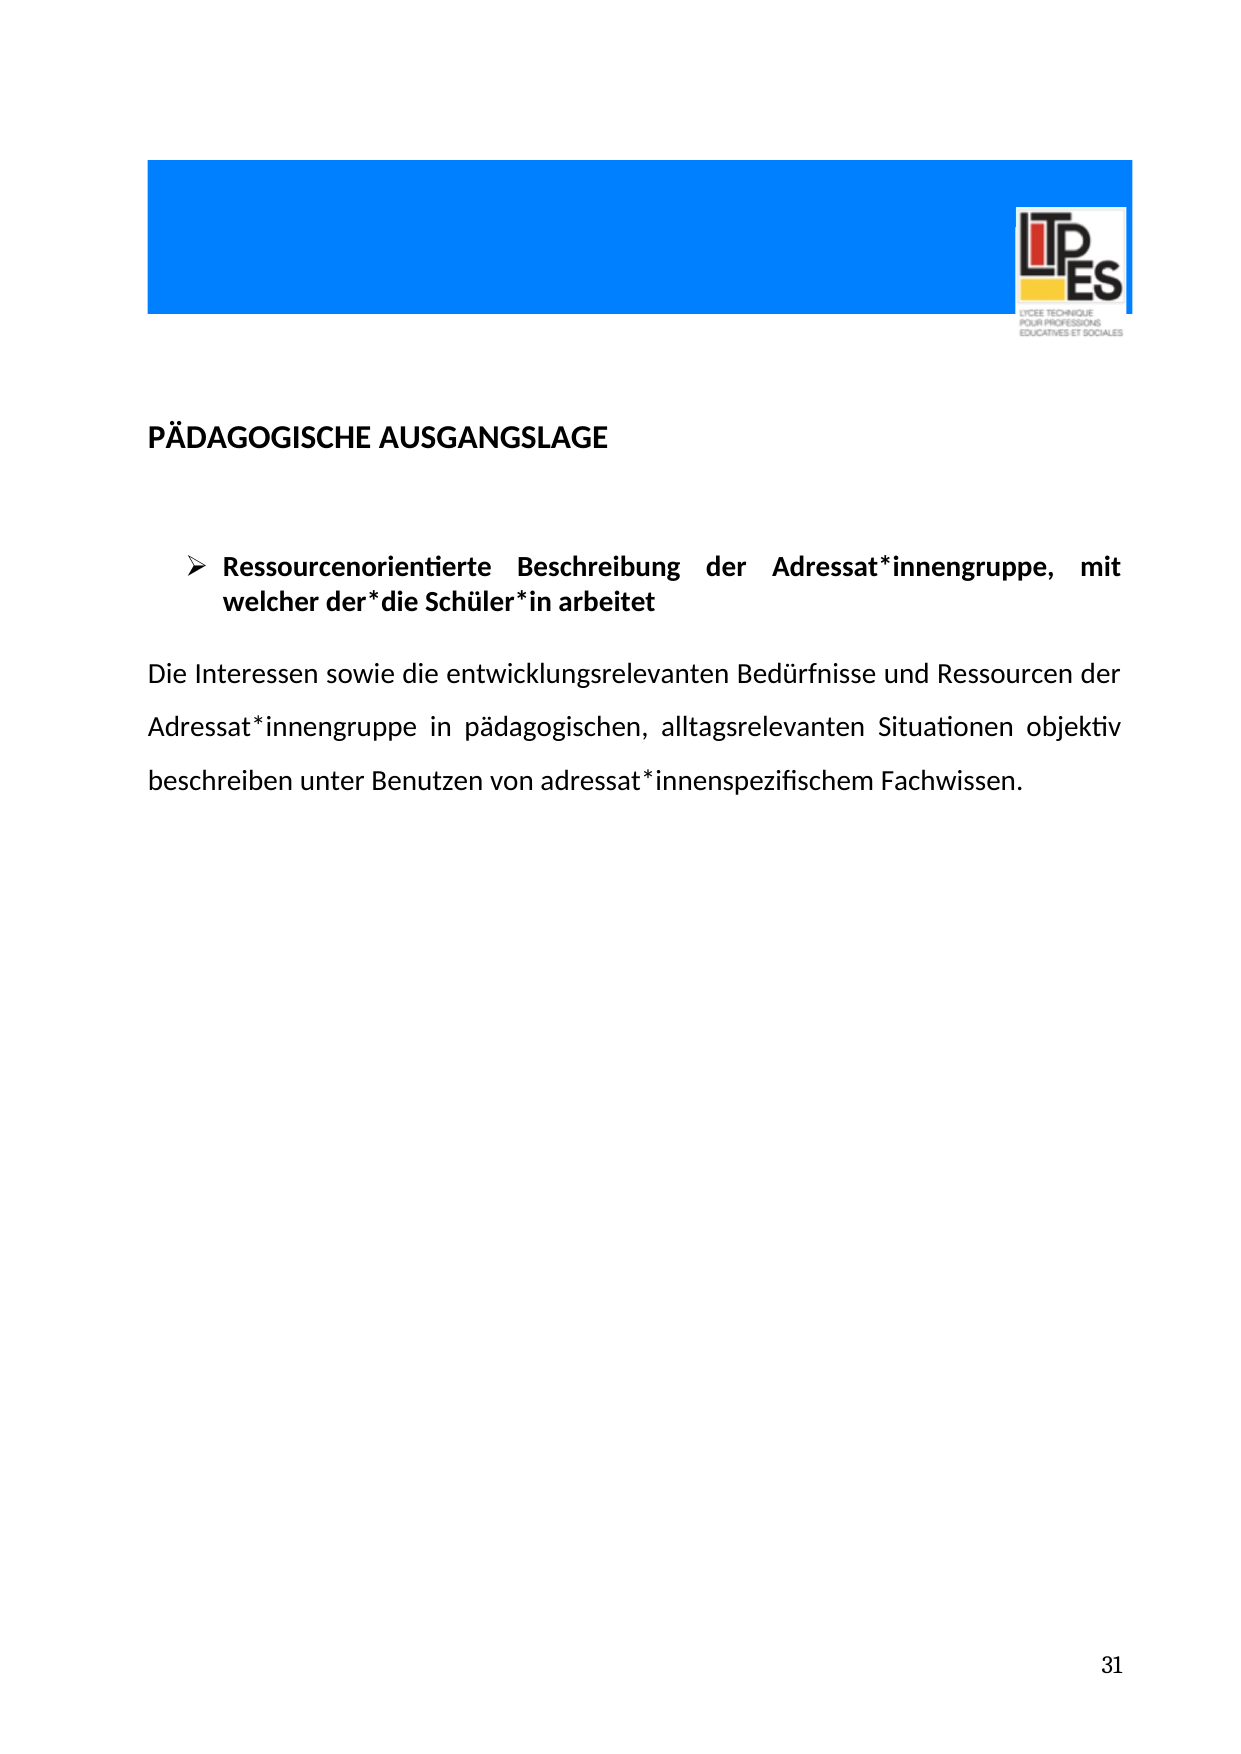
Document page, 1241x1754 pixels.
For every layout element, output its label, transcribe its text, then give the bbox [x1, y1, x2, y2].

text Die Interessen sowie die entwicklungsrelevanten Bedürfnisse und Ressourcen der Adressat*innengruppe in pädagogischen, alltagsrelevanten Situationen objektiv beschreiben unter Benutzen von adressat*innenspezifischem Fachwissen. [148, 655, 1122, 797]
picture [147, 160, 1133, 339]
text PÄDAGOGISCHE AUSGANGSLAGE [148, 416, 1122, 456]
list Ressourcenorientierte Beschreibung der Adressat*innengruppe, mit welcher der*die Schüler*in arbeitet [185, 548, 1122, 619]
